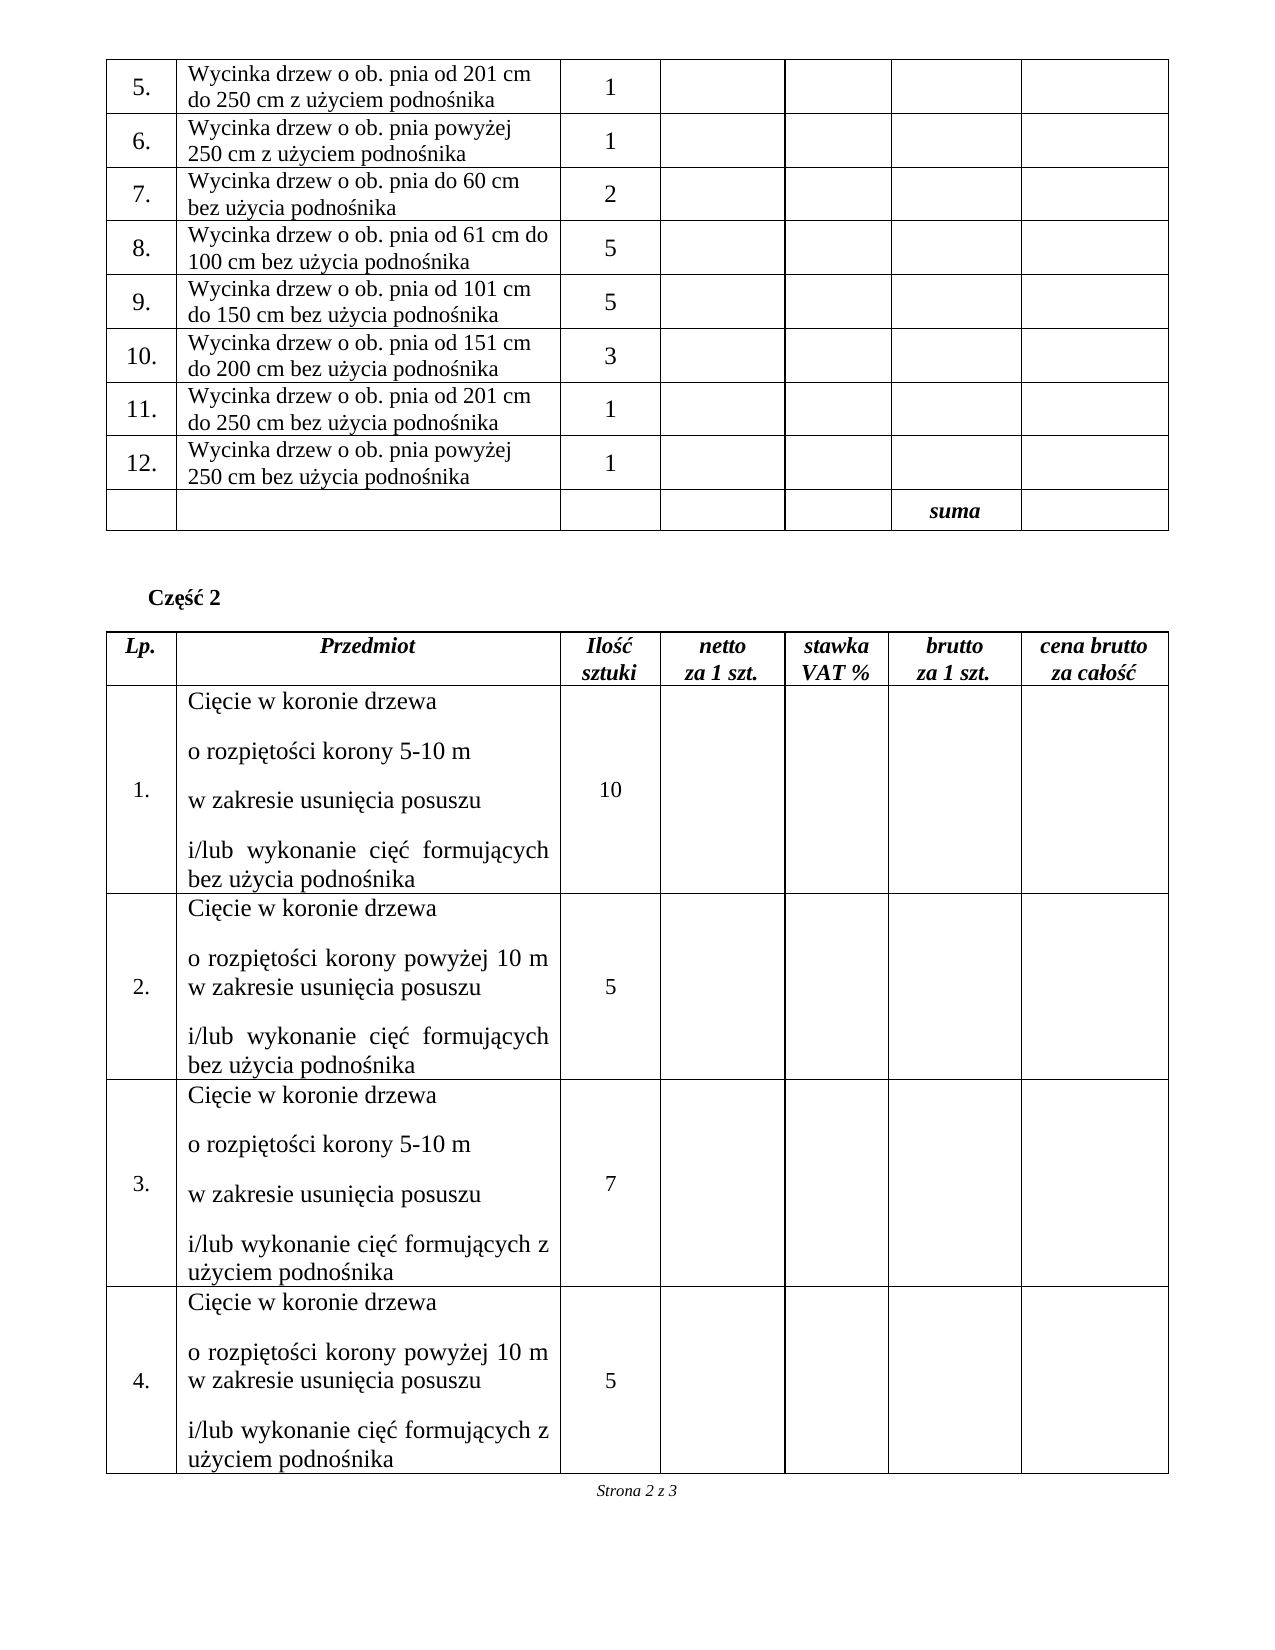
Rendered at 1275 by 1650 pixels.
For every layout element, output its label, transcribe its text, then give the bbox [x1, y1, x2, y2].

table_cell 2 [561, 168, 660, 220]
table_cell 8. [107, 221, 176, 274]
table_cell [786, 114, 891, 167]
table_cell [1022, 275, 1168, 328]
table_cell [661, 383, 784, 435]
table_cell Wycinka drzew o ob. pnia powyżej 250 cm z użyciem podnośnika [177, 114, 560, 167]
table_cell [892, 168, 1021, 220]
table_cell 2. [107, 894, 176, 1079]
table_cell 5 [561, 221, 660, 274]
table_cell [1022, 383, 1168, 435]
table_cell 5 [561, 894, 660, 1079]
table_cell [661, 686, 784, 892]
table_cell 12. [107, 436, 176, 489]
table_cell [892, 221, 1021, 274]
table_cell 9. [107, 275, 176, 328]
table_cell [661, 275, 784, 328]
table_cell [661, 894, 784, 1079]
table_cell [892, 383, 1021, 435]
table_cell 5 [561, 275, 660, 328]
table_cell 6. [107, 114, 176, 167]
table_cell [786, 490, 891, 530]
table_cell [1022, 1287, 1168, 1473]
table_cell [1022, 686, 1168, 892]
table_cell [661, 1080, 784, 1286]
table_cell [1022, 221, 1168, 274]
table_cell [786, 1080, 888, 1286]
table_cell 10 [561, 686, 660, 892]
table_cell [892, 275, 1021, 328]
table_header brutto za 1 szt. [889, 633, 1021, 685]
table_cell [1022, 60, 1168, 113]
table_cell 5. [107, 60, 176, 113]
table_cell 3 [561, 329, 660, 382]
table_cell [892, 60, 1021, 113]
table_cell [786, 894, 888, 1079]
table_cell Wycinka drzew o ob. pnia od 201 cm do 250 cm bez użycia podnośnika [177, 383, 560, 435]
table_cell Cięcie w koronie drzewa o rozpiętości korony 5-10 m w zakresie usunięcia posuszu i/lub wykonanie cięć formujących z użyciem podnośnika [177, 1080, 560, 1286]
table_header cena brutto za całość [1022, 633, 1168, 685]
table_cell 5 [561, 1287, 660, 1473]
table_cell 10. [107, 329, 176, 382]
table_cell [661, 490, 784, 530]
table_cell 3. [107, 1080, 176, 1286]
table_cell Wycinka drzew o ob. pnia od 101 cm do 150 cm bez użycia podnośnika [177, 275, 560, 328]
table_header Przedmiot [177, 633, 560, 685]
table_cell 4. [107, 1287, 176, 1473]
table_cell [786, 60, 891, 113]
text Część 2 [148, 584, 1127, 611]
table_cell [892, 436, 1021, 489]
table_cell [1022, 490, 1168, 530]
table_cell [786, 221, 891, 274]
table_cell Wycinka drzew o ob. pnia od 61 cm do 100 cm bez użycia podnośnika [177, 221, 560, 274]
table_cell [661, 114, 784, 167]
table_cell 1 [561, 114, 660, 167]
table_cell suma [892, 490, 1021, 530]
table_cell [1022, 1080, 1168, 1286]
table_cell Wycinka drzew o ob. pnia powyżej 250 cm bez użycia podnośnika [177, 436, 560, 489]
table_cell Cięcie w koronie drzewa o rozpiętości korony powyżej 10 m w zakresie usunięcia posuszu i/lub wykonanie cięć formujących bez użycia podnośnika [177, 894, 560, 1079]
table_cell [561, 490, 660, 530]
table_cell [892, 329, 1021, 382]
table_cell 1 [561, 383, 660, 435]
table_cell Wycinka drzew o ob. pnia od 151 cm do 200 cm bez użycia podnośnika [177, 329, 560, 382]
table_header Ilość sztuki [561, 633, 660, 685]
table_cell Cięcie w koronie drzewa o rozpiętości korony 5-10 m w zakresie usunięcia posuszu i/lub wykonanie cięć formujących bez użycia podnośnika [177, 686, 560, 892]
table_cell Wycinka drzew o ob. pnia do 60 cm bez użycia podnośnika [177, 168, 560, 220]
table_cell [786, 436, 891, 489]
table_cell [889, 686, 1021, 892]
table_cell [661, 60, 784, 113]
table_cell 1. [107, 686, 176, 892]
table_cell [786, 686, 888, 892]
table_cell [1022, 894, 1168, 1079]
table_header netto za 1 szt. [661, 633, 784, 685]
table_cell [661, 436, 784, 489]
table_cell [1022, 168, 1168, 220]
table_cell [892, 114, 1021, 167]
table_cell [786, 275, 891, 328]
table_cell [1022, 329, 1168, 382]
table_cell [661, 329, 784, 382]
table_cell [889, 894, 1021, 1079]
table_cell [786, 168, 891, 220]
table_cell 11. [107, 383, 176, 435]
table_cell [889, 1287, 1021, 1473]
table_cell [1022, 114, 1168, 167]
table_cell [889, 1080, 1021, 1286]
table_cell 1 [561, 60, 660, 113]
table_header stawka VAT % [786, 633, 888, 685]
table_cell 7 [561, 1080, 660, 1286]
table_cell Cięcie w koronie drzewa o rozpiętości korony powyżej 10 m w zakresie usunięcia posuszu i/lub wykonanie cięć formujących z użyciem podnośnika [177, 1287, 560, 1473]
table_cell [786, 383, 891, 435]
table_cell 7. [107, 168, 176, 220]
table_cell Wycinka drzew o ob. pnia od 201 cm do 250 cm z użyciem podnośnika [177, 60, 560, 113]
table_cell [786, 329, 891, 382]
table_cell [107, 490, 176, 530]
table_cell [786, 1287, 888, 1473]
table_cell [177, 490, 560, 530]
table_cell [661, 168, 784, 220]
table_cell [661, 221, 784, 274]
table_header Lp. [107, 633, 176, 685]
table_cell [1022, 436, 1168, 489]
table_cell [661, 1287, 784, 1473]
table_cell 1 [561, 436, 660, 489]
